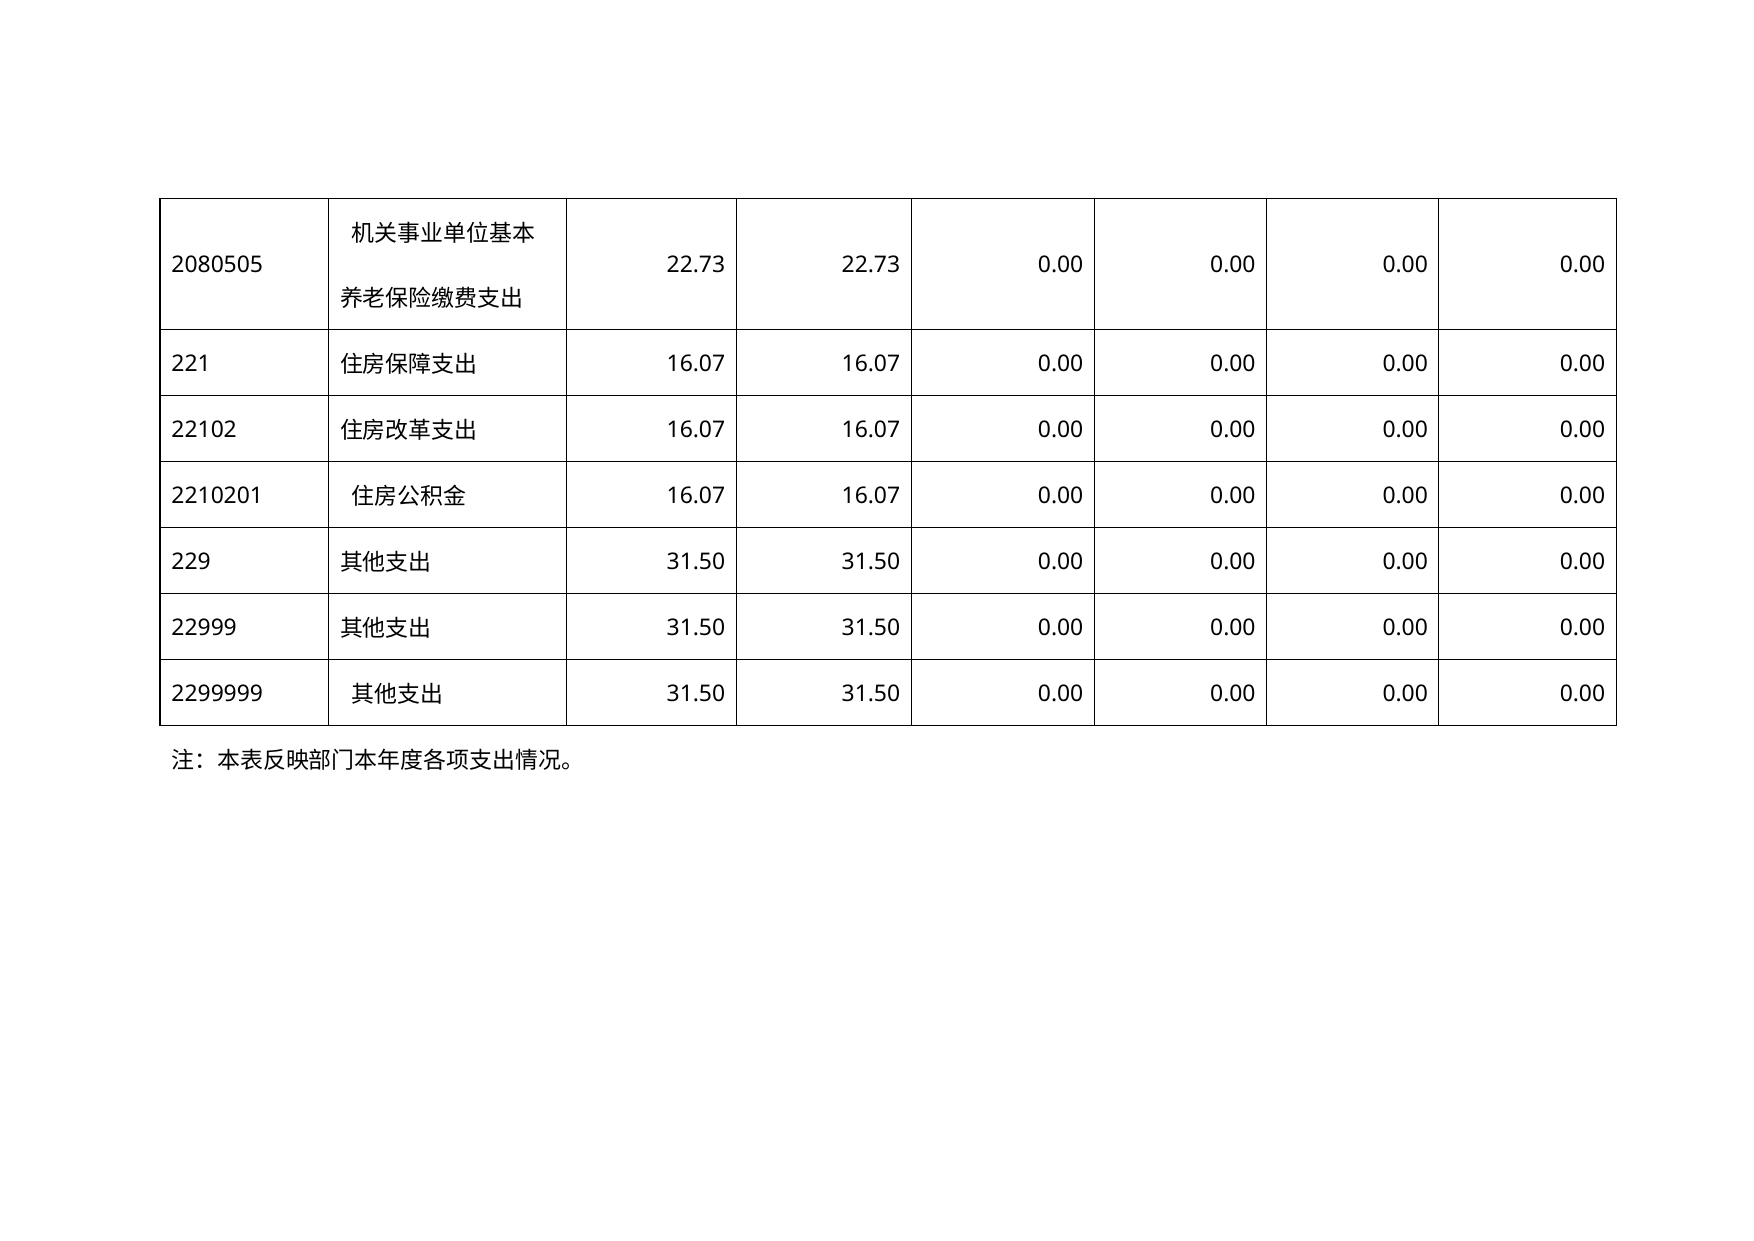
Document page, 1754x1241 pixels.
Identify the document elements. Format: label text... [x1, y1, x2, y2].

table_cell 0.00 [912, 462, 1094, 527]
table_cell 0.00 [1439, 330, 1616, 395]
table_cell 0.00 [912, 330, 1094, 395]
table_cell 0.00 [1095, 199, 1266, 329]
table_cell 31.50 [737, 594, 911, 659]
table_cell 0.00 [1267, 396, 1438, 461]
table_cell 机关事业单位基本养老保险缴费支出 [329, 199, 566, 329]
table_cell 住房改革支出 [329, 396, 566, 461]
table_cell 其他支出 [329, 594, 566, 659]
table_cell 16.07 [737, 462, 911, 527]
table_cell 0.00 [1439, 462, 1616, 527]
table_cell 22.73 [567, 199, 736, 329]
table_cell 0.00 [1095, 660, 1266, 725]
table_cell 2210201 [161, 462, 328, 527]
table_cell 0.00 [1267, 330, 1438, 395]
table_cell 住房公积金 [329, 462, 566, 527]
table_cell 0.00 [1267, 462, 1438, 527]
table_cell 31.50 [567, 594, 736, 659]
table_cell 0.00 [1095, 528, 1266, 593]
table_cell 0.00 [1095, 594, 1266, 659]
table_cell 0.00 [1267, 528, 1438, 593]
table_cell 0.00 [1439, 594, 1616, 659]
table_cell 0.00 [912, 396, 1094, 461]
table_cell 0.00 [1267, 594, 1438, 659]
table_cell 0.00 [912, 594, 1094, 659]
table_cell 16.07 [737, 396, 911, 461]
table_cell 0.00 [1439, 528, 1616, 593]
table_cell 0.00 [1439, 199, 1616, 329]
table_cell 22999 [161, 594, 328, 659]
table_cell 16.07 [567, 462, 736, 527]
table_cell 31.50 [737, 528, 911, 593]
table_cell 0.00 [1439, 396, 1616, 461]
table_cell 221 [161, 330, 328, 395]
table_cell 0.00 [1439, 660, 1616, 725]
table_cell 0.00 [1267, 660, 1438, 725]
table_cell 0.00 [912, 660, 1094, 725]
table_cell 0.00 [1095, 462, 1266, 527]
table_cell 16.07 [567, 396, 736, 461]
table_cell 16.07 [567, 330, 736, 395]
table_cell 2299999 [161, 660, 328, 725]
table_cell 31.50 [567, 660, 736, 725]
table_cell 16.07 [737, 330, 911, 395]
table_cell 229 [161, 528, 328, 593]
table_cell 0.00 [1267, 199, 1438, 329]
table_cell 0.00 [1095, 330, 1266, 395]
table_cell 注：本表反映部门本年度各项支出情况。 [160, 726, 1616, 791]
table_cell 0.00 [1095, 396, 1266, 461]
table_cell 住房保障支出 [329, 330, 566, 395]
table_cell 22102 [161, 396, 328, 461]
table_cell 22.73 [737, 199, 911, 329]
table_cell 31.50 [737, 660, 911, 725]
table_cell 0.00 [912, 528, 1094, 593]
table_cell 0.00 [912, 199, 1094, 329]
table_cell 2080505 [161, 199, 328, 329]
table_cell 其他支出 [329, 660, 566, 725]
table_cell 31.50 [567, 528, 736, 593]
table_cell 其他支出 [329, 528, 566, 593]
